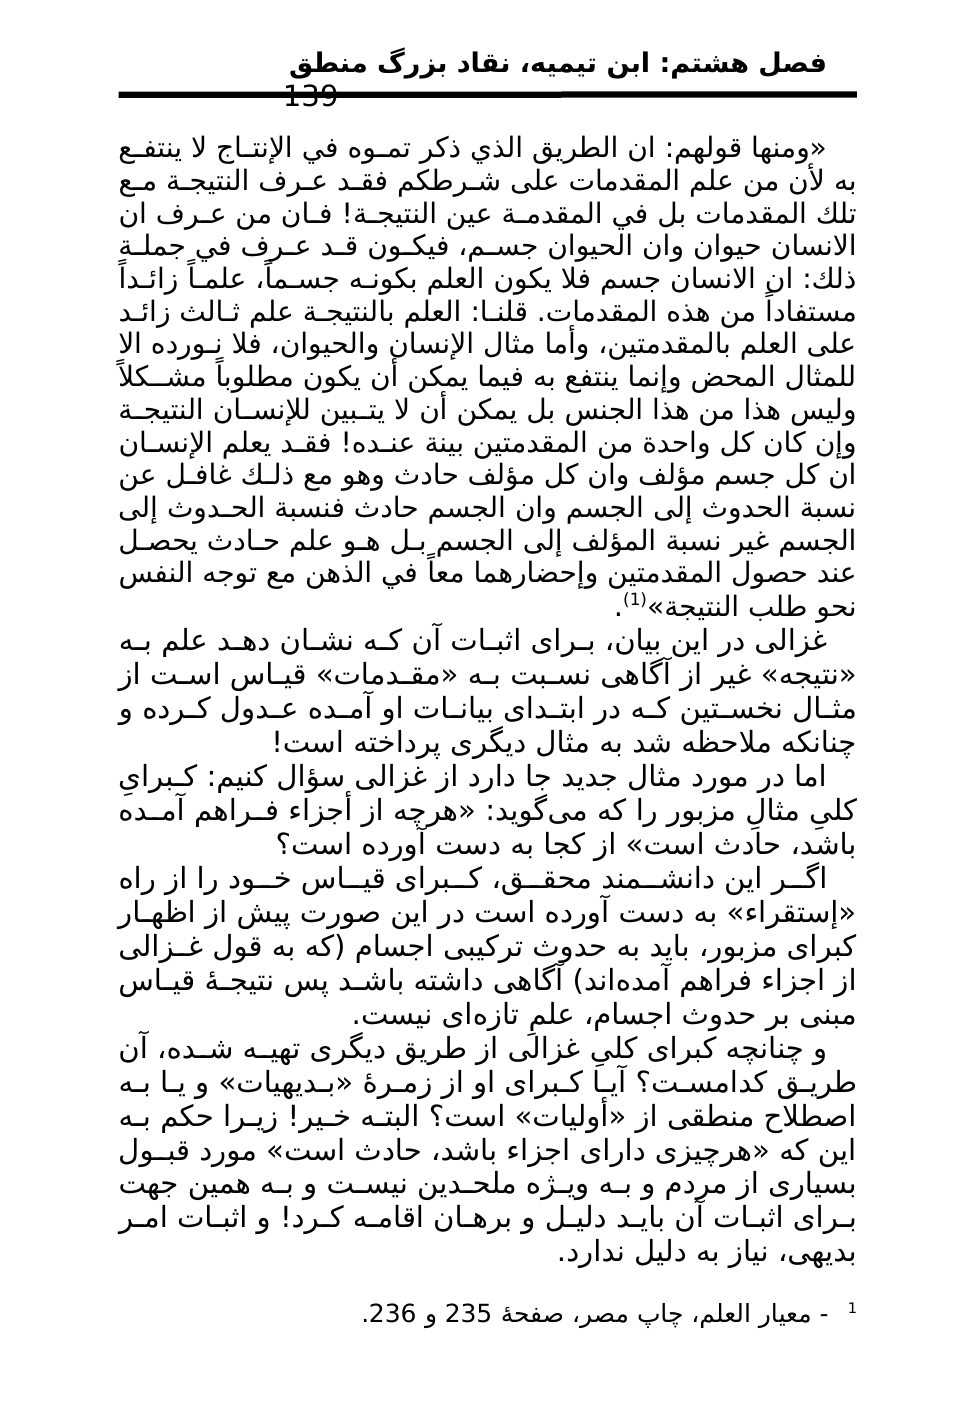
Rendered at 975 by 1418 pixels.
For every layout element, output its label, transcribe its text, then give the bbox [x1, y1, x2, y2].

text اگر این دانشمند محقق، کبرای قیاس خود را از راه «إستقراء» به دست آورده است در این صورت پیش از اظهار کبرای مزبور، باید به حدوث ترکیبی اجسام (که به قول غزالی از اجزاء فراهم آمده‌اند) آگاهی داشته باشد پس نتیجۀ قیاس مبنی بر حدوث اجسام، علمِ تازه‌ای نیست. [118, 861, 857, 1031]
text و چنانچه کبرای کلیِ غزالی از طریق دیگری تهیه شده، آن طریق کدامست؟ آیا کبرای او از زمرۀ «بدیهیات» و یا به اصطلاح منطقی از «أولیات» است؟ البته خیر! زیرا حکم به این که «هرچیزی دارای اجزاء باشد، حادث است» مورد قبول بسیاری از مردم و به ویژه ملحدین نیست و به همین جهت برای اثبات آن باید دلیل و برهان اقامه کرد! و اثبات امر بدیهی، نیاز به دلیل ندارد. [118, 1031, 857, 1269]
text اما در مورد مثال جدید جا دارد از غزالی سؤال کنیم: کبرایِ کلیِ مثالِ مزبور را که می‌گوید: «هرچه از أجزاء فراهم آمده باشد، حادث است» از کجا به دست آورده است؟ [118, 759, 857, 861]
text «ومنها قولهم: ان الطريق الذي ذكر تموه في الإنتاج لا ينتفع به لأن من علم المقدمات على شرطكم فقد عرف النتيجة مع تلك المقدمات بل في المقدمة عين النتيجة! فان من عرف ان الانسان حيوان وان الحيوان جسم، فيكون قد عرف في جملة ذلك: ان الانسان جسم فلا يكون العلم بكونه جسماً، علماً زائداً مستفاداً من هذه المقدمات. قلنا: العلم بالنتيجة علم ثالث زائد على العلم بالمقدمتين، وأما مثال الإنسان والحيوان، فلا نورده الا للمثال المحض وإنما ينتفع به فيما يمكن أن يكون مطلوباً مشكلاً وليس هذا من هذا الجنس بل يمكن أن لا يتبين للإنسان النتيجة وإن كان كل واحدة من المقدمتين بينة عنده! فقد يعلم الإنسان ان كل جسم مؤلف وان كل مؤلف حادث وهو مع ذلك غافل عن نسبة الحدوث إلى الجسم وان الجسم حادث فنسبة الحدوث إلى الجسم غير نسبة المؤلف إلى الجسم بل هو علم حادث يحصل عند حصول المقدمتين وإحضارهما معاً في الذهن مع توجه النفس نحو طلب النتيجة»(). [118, 132, 857, 623]
text غزالی در این بیان، برای اثبات آن که نشان دهد علم به «نتیجه» غیر از آگاهی نسبت به «مقدمات» قیاس است از مثال نخستین که در ابتدای بیانات او آمده عدول کرده و چنانکه ملاحظه شد به مثال دیگری پرداخته است! [118, 623, 857, 759]
